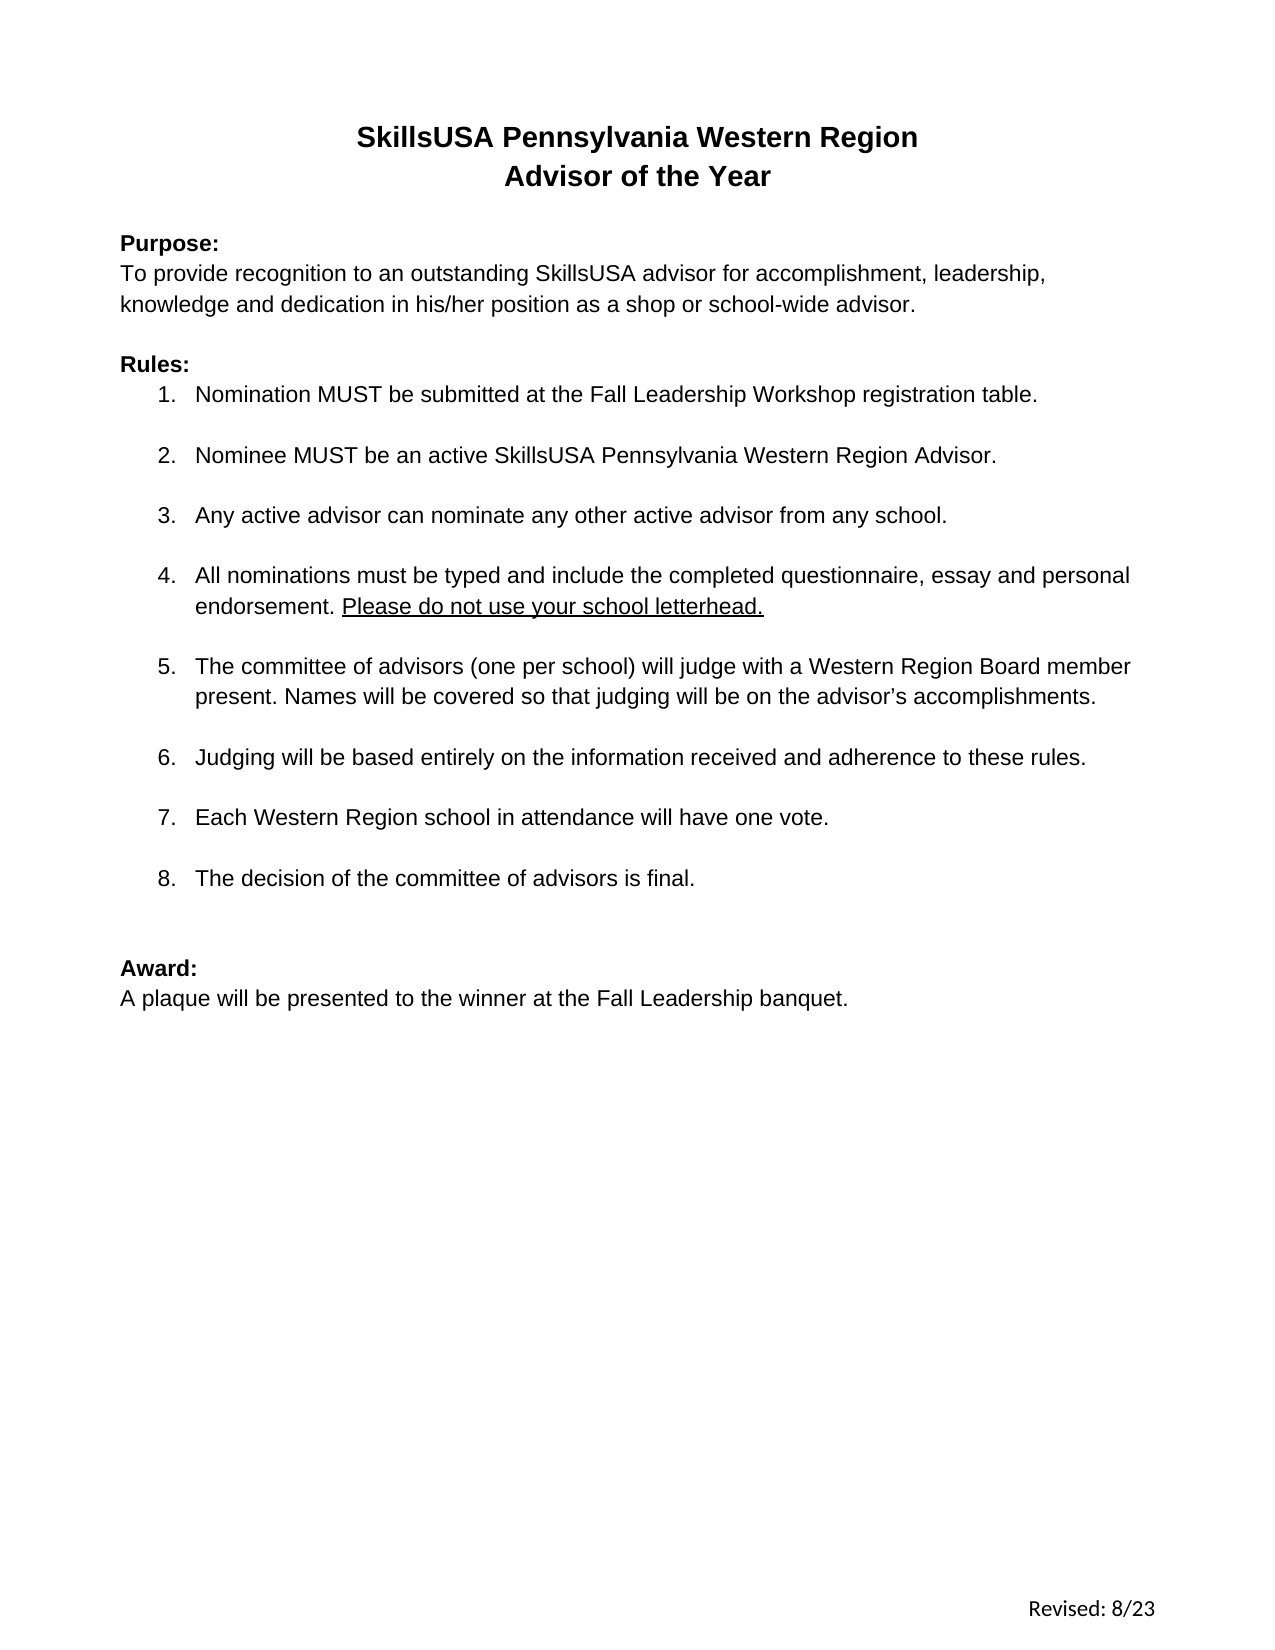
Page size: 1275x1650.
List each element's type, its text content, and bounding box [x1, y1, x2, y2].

text A plaque will be presented to the winner at the Fall Leadership banquet. [120, 985, 1155, 1012]
text Purpose: [120, 230, 1155, 256]
text Advisor of the Year [120, 158, 1155, 192]
text Award: [120, 955, 1155, 981]
text Rules: [120, 351, 1155, 377]
list The committee of advisors (one per school) will judge with a Western Region Board member present. Names will be covered so that judging will be on the advisor’s accomplishments. [157, 653, 1155, 709]
list Any active advisor can nominate any other active advisor from any school. [157, 502, 1155, 528]
list All nominations must be typed and include the completed questionnaire, essay and personal endorsement. Please do not use your school letterhead. [157, 562, 1155, 619]
list Judging will be based entirely on the information received and adherence to these rules. [157, 744, 1155, 770]
text To provide recognition to an outstanding SkillsUSA advisor for accomplishment, leadership, knowledge and dedication in his/her position as a shop or school-wide advisor. [120, 260, 1155, 317]
text SkillsUSA Pennsylvania Western Region [120, 120, 1155, 153]
list Each Western Region school in attendance will have one vote. [157, 804, 1155, 830]
list Nominee MUST be an active SkillsUSA Pennsylvania Western Region Advisor. [157, 442, 1155, 468]
list The decision of the committee of advisors is final. [157, 864, 1155, 891]
list Nomination MUST be submitted at the Fall Leadership Workshop registration table. [157, 381, 1155, 407]
